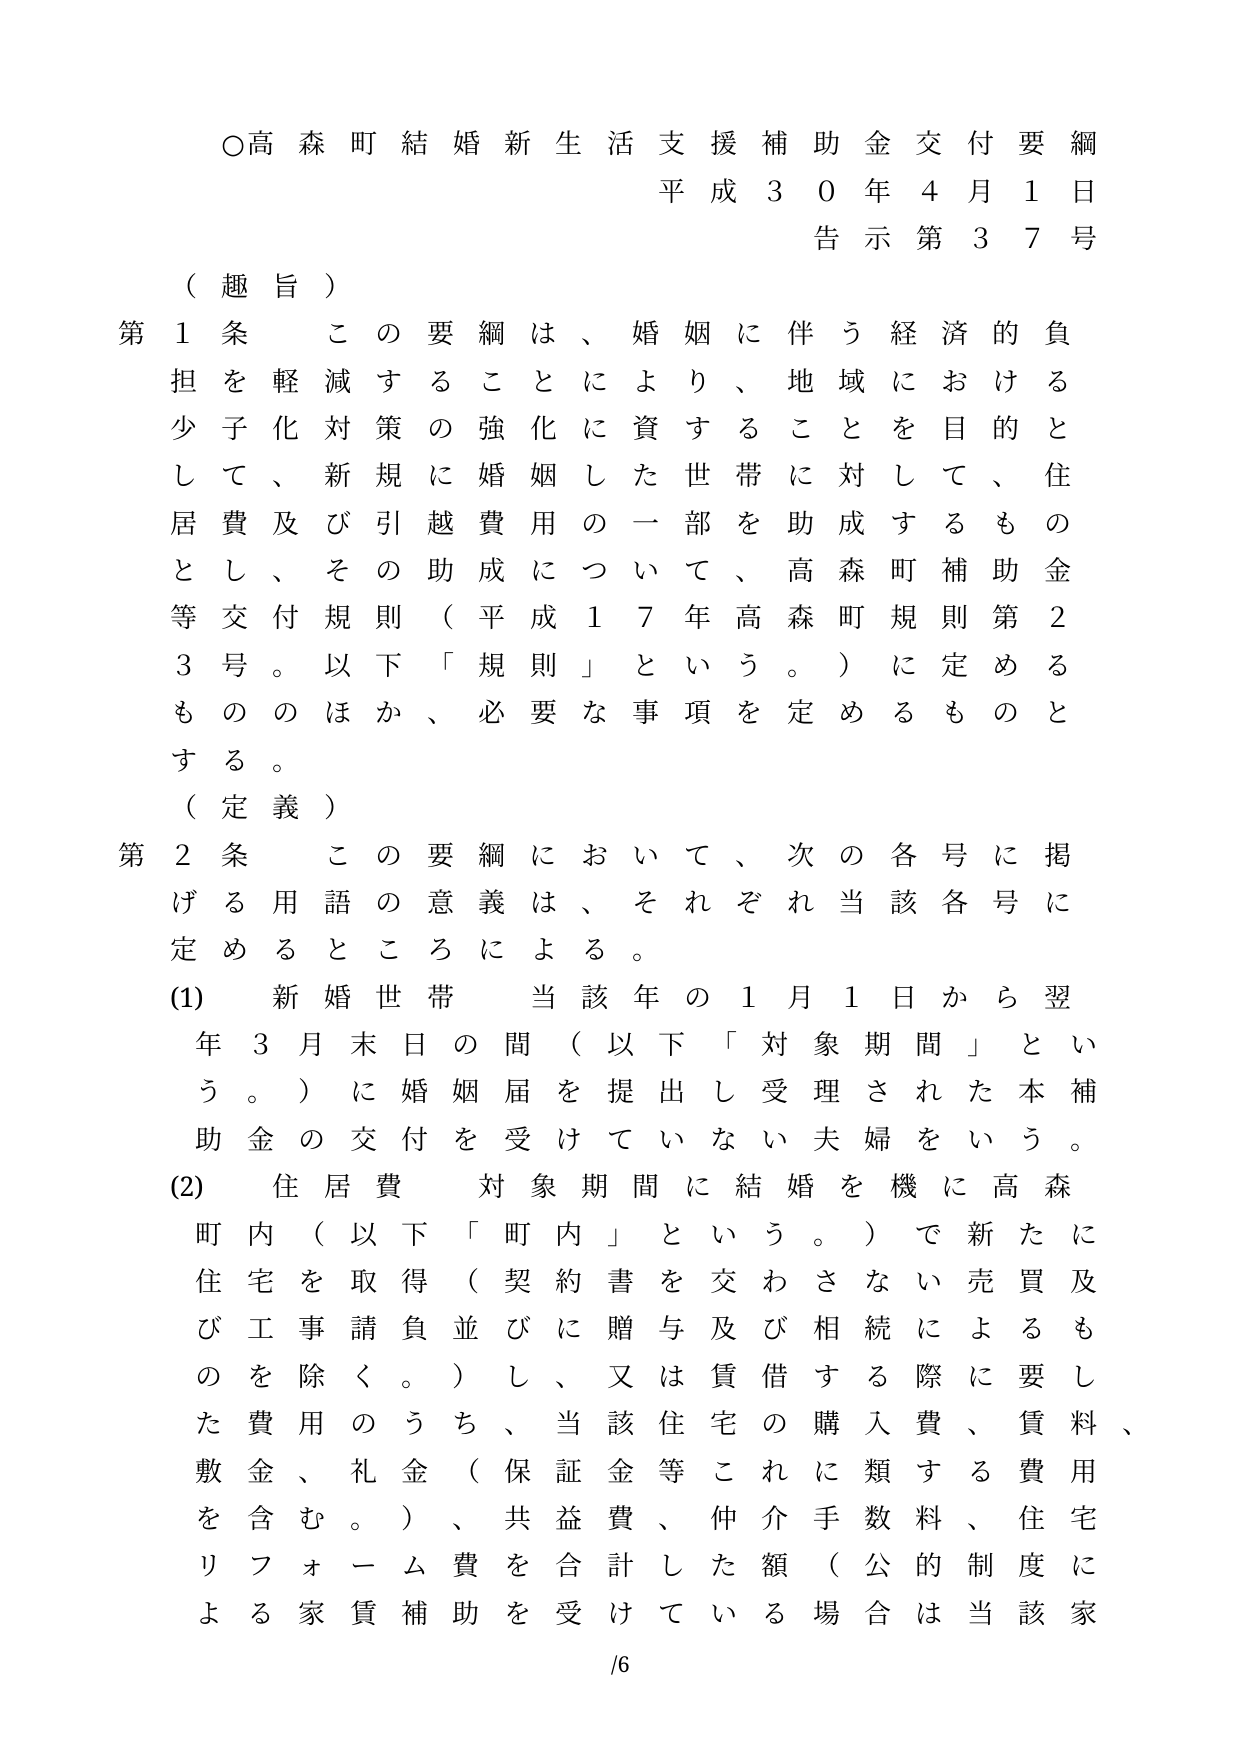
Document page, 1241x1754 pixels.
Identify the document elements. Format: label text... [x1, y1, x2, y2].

text （定義） [145, 782, 1122, 829]
text 平成３０年４月１日 [118, 166, 1122, 213]
text 第１条 この要綱は、婚姻に伴う経済的負担を軽減することにより、地域における少子化対策の強化に資することを目的として、新規に婚姻した世帯に対して、住居費及び引越費用の一部を助成するものとし、その助成について、高森町補助金等交付規則（平成１７年高森町規則第２３号。以下「規則」という。）に定めるもののほか、必要な事項を定めるものとする。 [118, 308, 1122, 782]
text 第２条 この要綱において、次の各号に掲げる用語の意義は、それぞれ当該各号に定めるところによる。 [118, 829, 1122, 972]
text 告示第３７号 [118, 213, 1122, 261]
text （趣旨） [145, 261, 1122, 308]
text (1) 新婚世帯 当該年の１月１日から翌年３月末日の間（以下「対象期間」という。）に婚姻届を提出し受理された本補助金の交付を受けていない夫婦をいう。 [145, 972, 1122, 1161]
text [145, 1161, 1122, 1635]
text ○高森町結婚新生活支援補助金交付要綱 [199, 119, 1122, 166]
